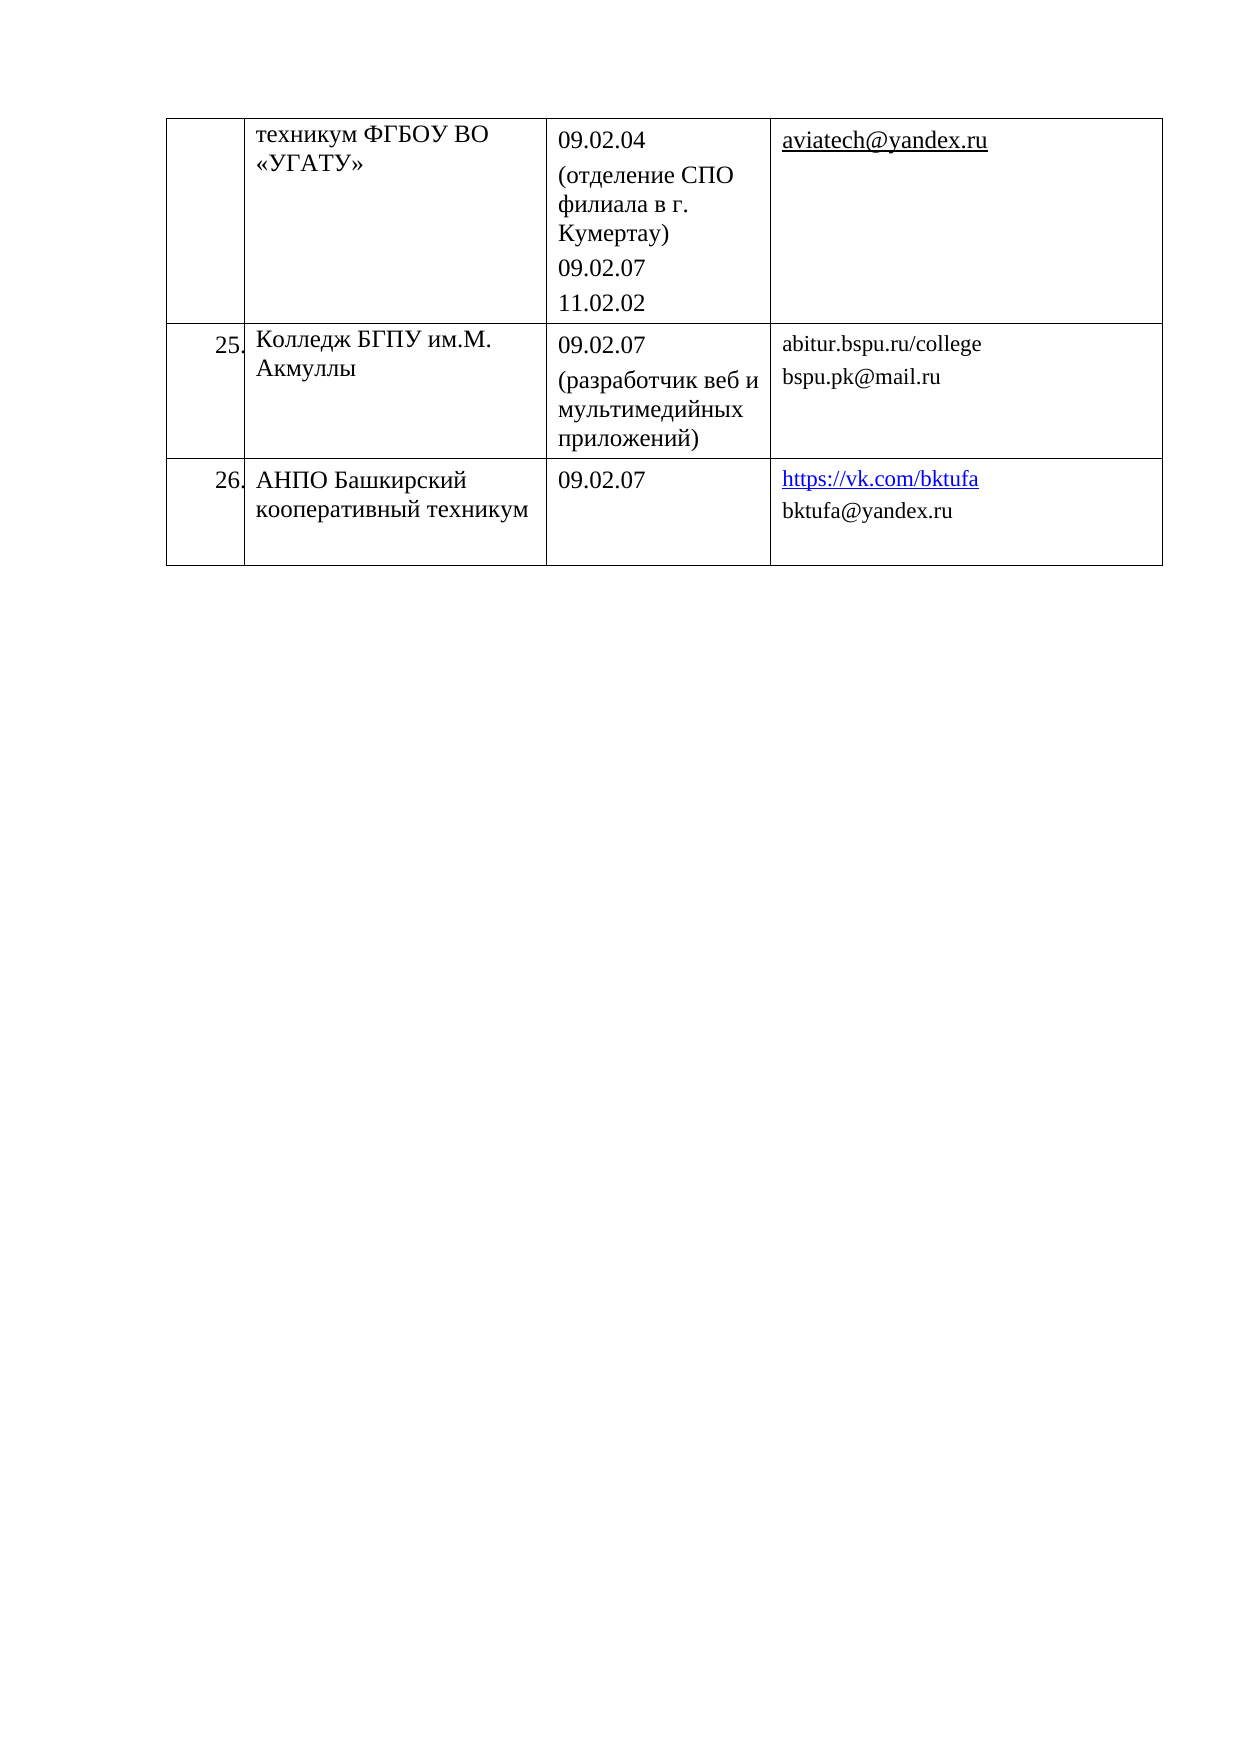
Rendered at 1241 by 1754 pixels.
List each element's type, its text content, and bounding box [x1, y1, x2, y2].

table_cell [547, 119, 770, 323]
table_cell https://vk.com/bktufa bktufa@yandex.ru [771, 459, 1162, 565]
table_cell [167, 324, 244, 458]
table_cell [771, 119, 1162, 323]
table_cell 09.02.07 (разработчик веб и мультимедийных приложений) [547, 324, 770, 458]
table_cell АНПО Башкирский кооперативный техникум [245, 459, 546, 565]
table_cell [167, 459, 244, 565]
table_cell Колледж БГПУ им.М. Акмуллы [245, 324, 546, 458]
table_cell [245, 119, 546, 323]
table_cell [167, 119, 244, 323]
table_cell abitur.bspu.ru/college bspu.pk@mail.ru [771, 324, 1162, 458]
table_cell 09.02.07 [547, 459, 770, 565]
